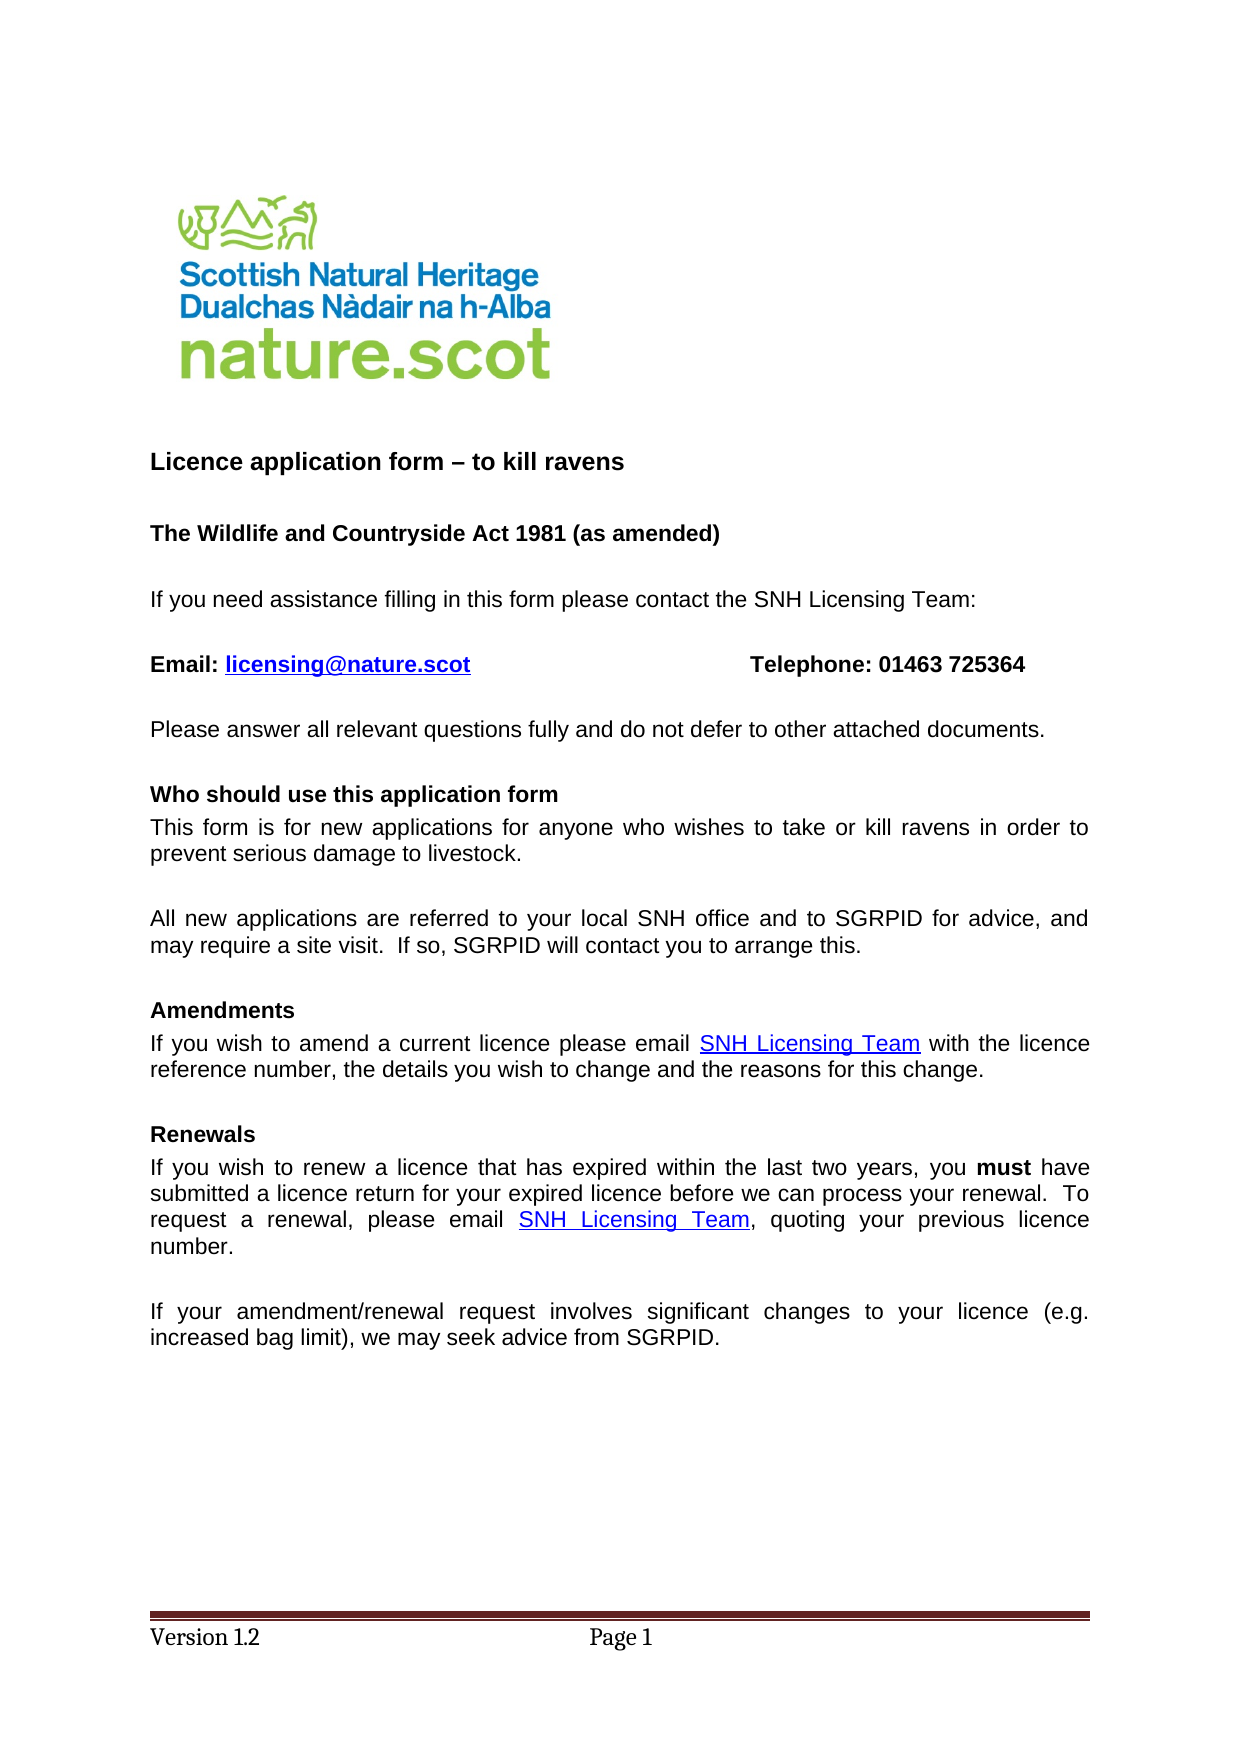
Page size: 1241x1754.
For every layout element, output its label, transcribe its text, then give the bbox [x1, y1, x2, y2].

text The Wildlife and Countryside Act 1981 (as amended) [150, 520, 1090, 547]
text This form is for new applications for anyone who wishes to take or kill ravens in order to prevent serious damage to livestock. [150, 814, 1090, 866]
table_header Licence application form – to kill ravens [139, 150, 1112, 514]
picture [176, 195, 567, 402]
title If your amendment/renewal request involves significant changes to your licence (e.g. increased bag limit), we may seek advice from SGRPID. [150, 1298, 1090, 1351]
title If you wish to renew a licence that has expired within the last two years, you must have submitted a licence return for your expired licence before we can process your renewal. To request a renewal, please email SNH Licensing Team, quoting your previous licence number. [150, 1154, 1090, 1259]
title Email: licensing@nature.scot Telephone: 01463 725364 [150, 651, 1090, 677]
title Please answer all relevant questions fully and do not defer to other attached documents. [150, 716, 1090, 742]
title Who should use this application form [150, 781, 1090, 807]
title Renewals [150, 1121, 1090, 1147]
title If you need assistance filling in this form please contact the SNH Licensing Team: [150, 586, 1090, 612]
title Amendments [150, 997, 1090, 1023]
title All new applications are referred to your local SNH office and to SGRPID for advice, and may require a site visit. If so, SGRPID will contact you to arrange this. [150, 905, 1090, 958]
title If you wish to amend a current licence please email SNH Licensing Team with the licence reference number, the details you wish to change and the reasons for this change. [150, 1029, 1090, 1082]
